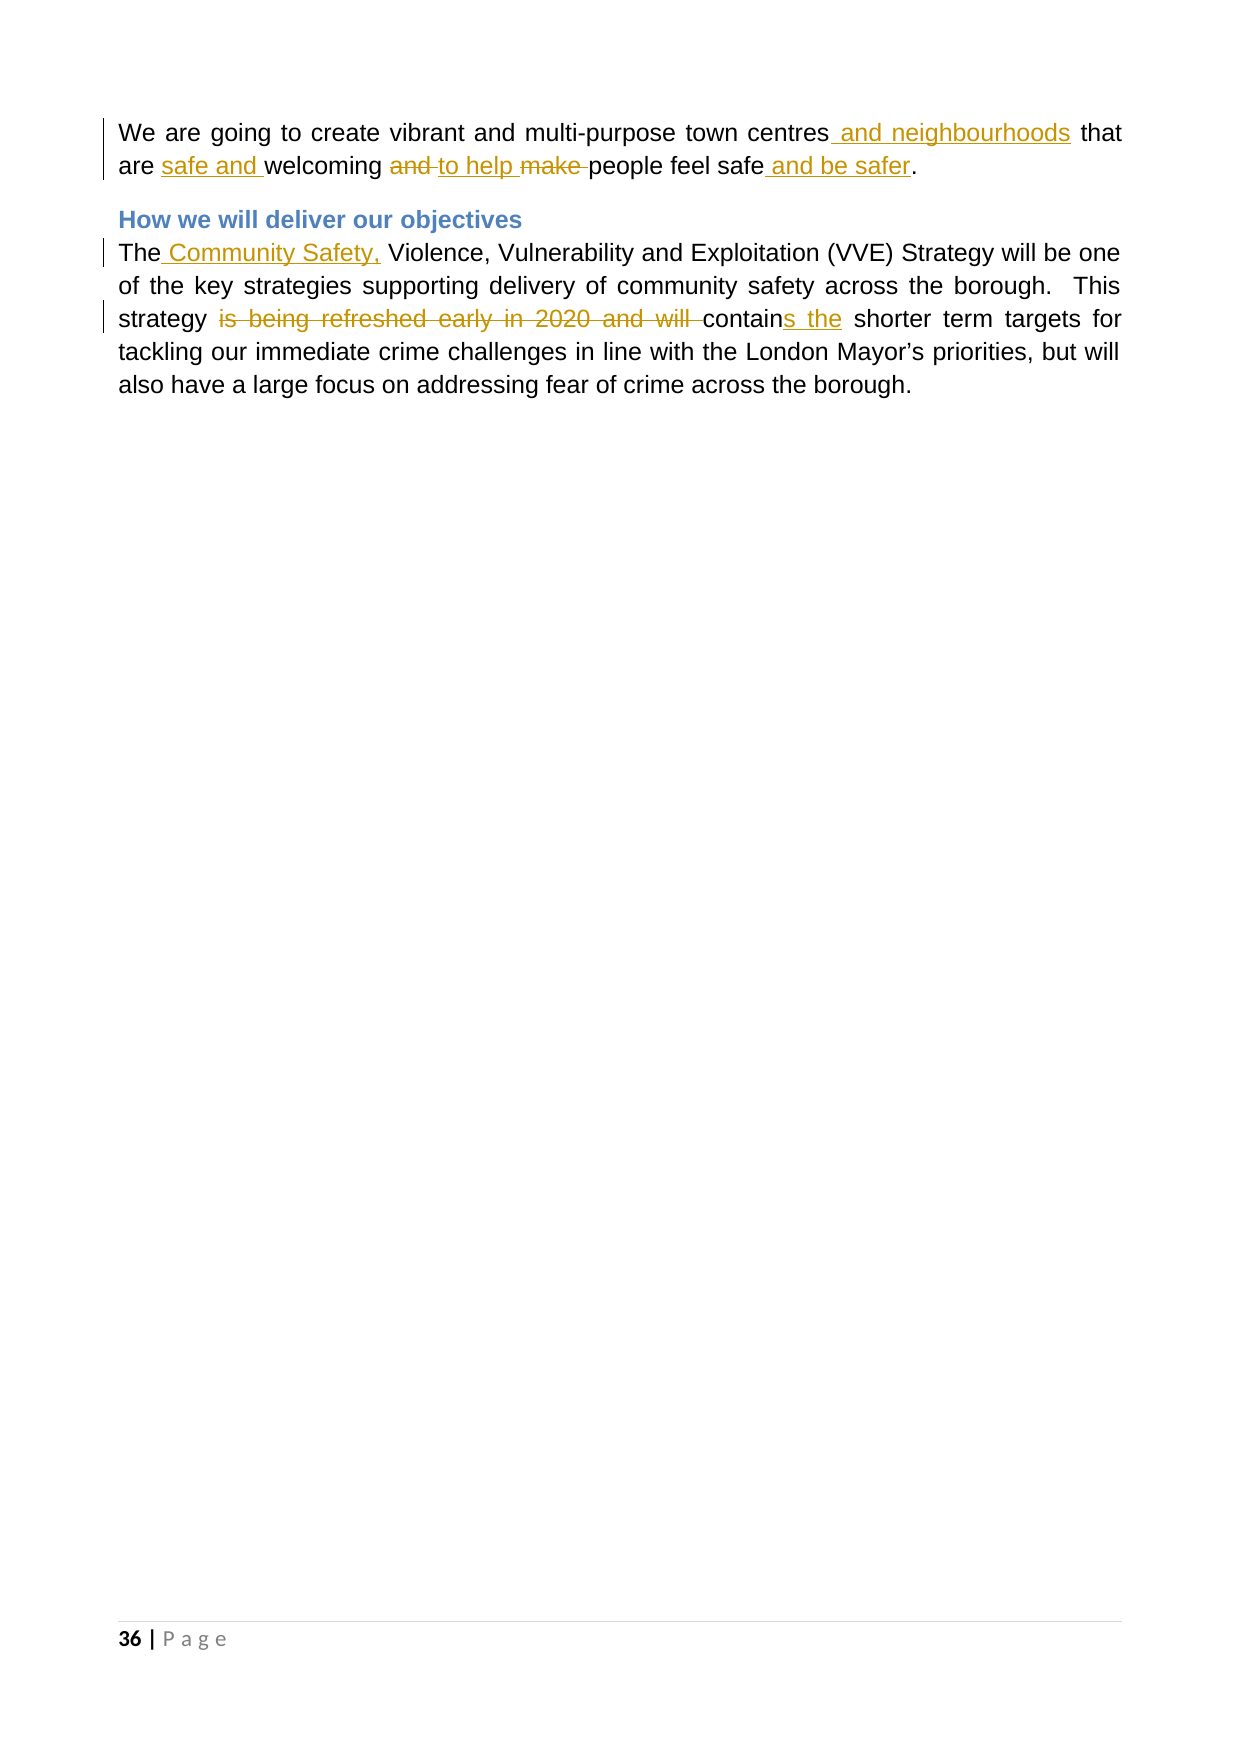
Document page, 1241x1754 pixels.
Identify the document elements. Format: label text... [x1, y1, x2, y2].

text We are going to create vibrant and multi-purpose town centres that are welcoming people feel safe. [118, 118, 1122, 180]
subtitle How we will deliver our objectives [118, 205, 1122, 234]
text The Violence, Vulnerability and Exploitation (VVE) Strategy will be one of the key strategies supporting delivery of community safety across the borough. This strategy contain shorter term targets for tackling our immediate crime challenges in line with the London Mayor’s priorities, but will also have a large focus on addressing fear of crime across the borough. [118, 238, 1122, 399]
